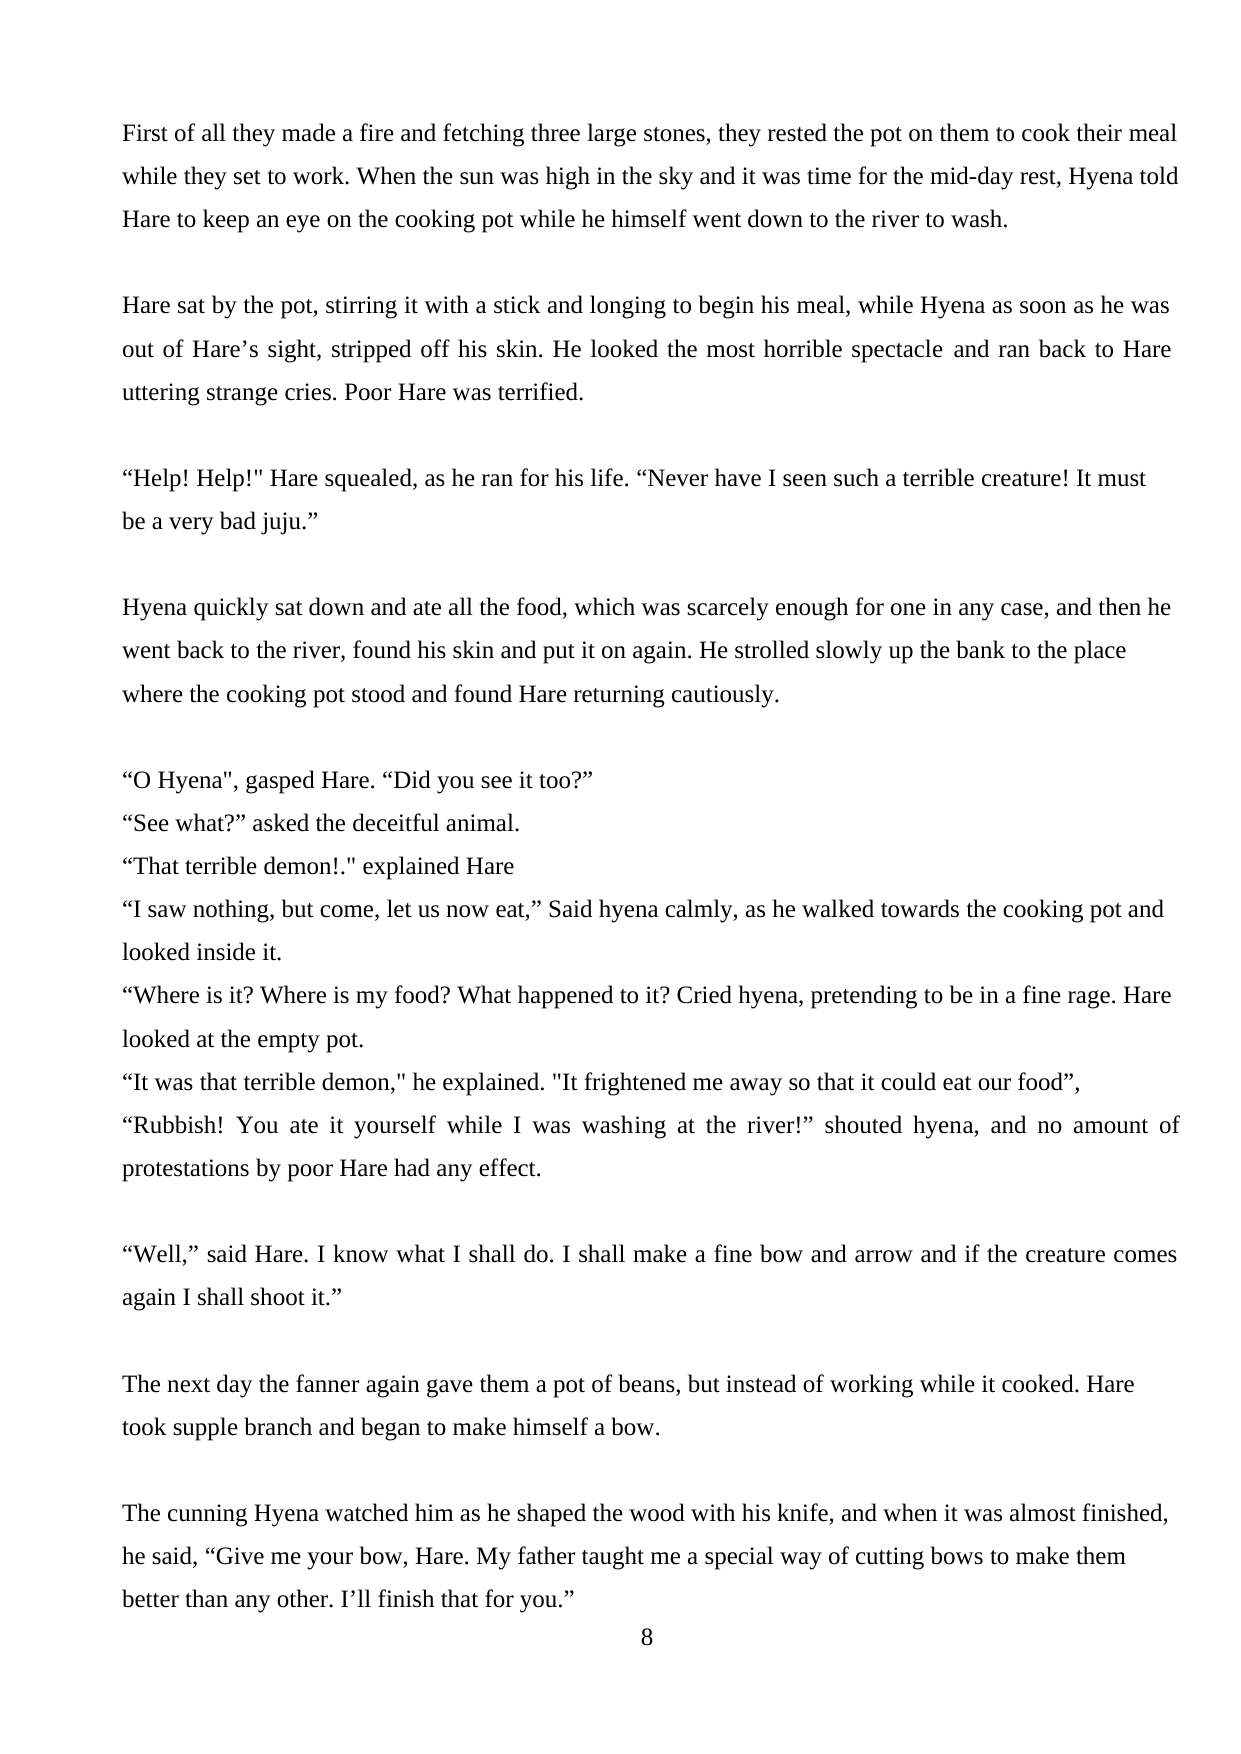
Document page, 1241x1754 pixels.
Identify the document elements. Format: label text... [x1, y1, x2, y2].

text First of all they made a fire and fetching three large stones, they rested the pot on them to cook their meal while they set to work. When the sun was high in the sky and it was time for the mid-day rest, Hyena told Hare to keep an eye on the cooking pot while he himself went down to the river to wash. [122, 118, 1189, 233]
text “See what?” asked the deceitful animal. [122, 808, 1171, 837]
text The next day the fanner again gave them a pot of beans, but instead of working while it cooked. Hare took supple branch and began to make himself a bow. [122, 1369, 1172, 1441]
text The cunning Hyena watched him as he shaped the wood with his knife, and when it was almost finished, he said, “Give me your bow, Hare. My father taught me a special way of cutting bows to make them better than any other. I’ll finish that for you.” [122, 1498, 1172, 1613]
text “It was that terrible demon," he explained. "It frightened me away so that it could eat our food”, [122, 1067, 1180, 1096]
text “Where is it? Where is my food? What happened to it? Cried hyena, pretending to be in a fine rage. Hare looked at the empty pot. [122, 981, 1180, 1052]
text Hare sat by the pot, stirring it with a stick and longing to begin his meal, while Hyena as soon as he was out of Hare’s sight, stripped off his skin. He looked the most horrible spectacle and ran back to Hare uttering strange cries. Poor Hare was terrified. [122, 291, 1172, 406]
text “Well,” said Hare. I know what I shall do. I shall make a fine bow and arrow and if the creature comes again I shall shoot it.” [122, 1239, 1180, 1311]
text “That terrible demon!." explained Hare [122, 851, 1172, 880]
text “O Hyena", gasped Hare. “Did you see it too?” [122, 765, 1171, 794]
text “Help! Help!" Hare squealed, as he ran for his life. “Never have I seen such a terrible creature! It must be a very bad juju.” [122, 463, 1172, 535]
text “Rubbish! You ate it yourself while I was washing at the river!” shouted hyena, and no amount of protestations by poor Hare had any effect. [122, 1110, 1180, 1182]
text Hyena quickly sat down and ate all the food, which was scarcely enough for one in any case, and then he went back to the river, found his skin and put it on again. He strolled slowly up the bank to the place where the cooking pot stood and found Hare returning cautiously. [122, 592, 1172, 707]
text “I saw nothing, but come, let us now eat,” Said hyena calmly, as he walked towards the cooking pot and looked inside it. [122, 894, 1172, 966]
